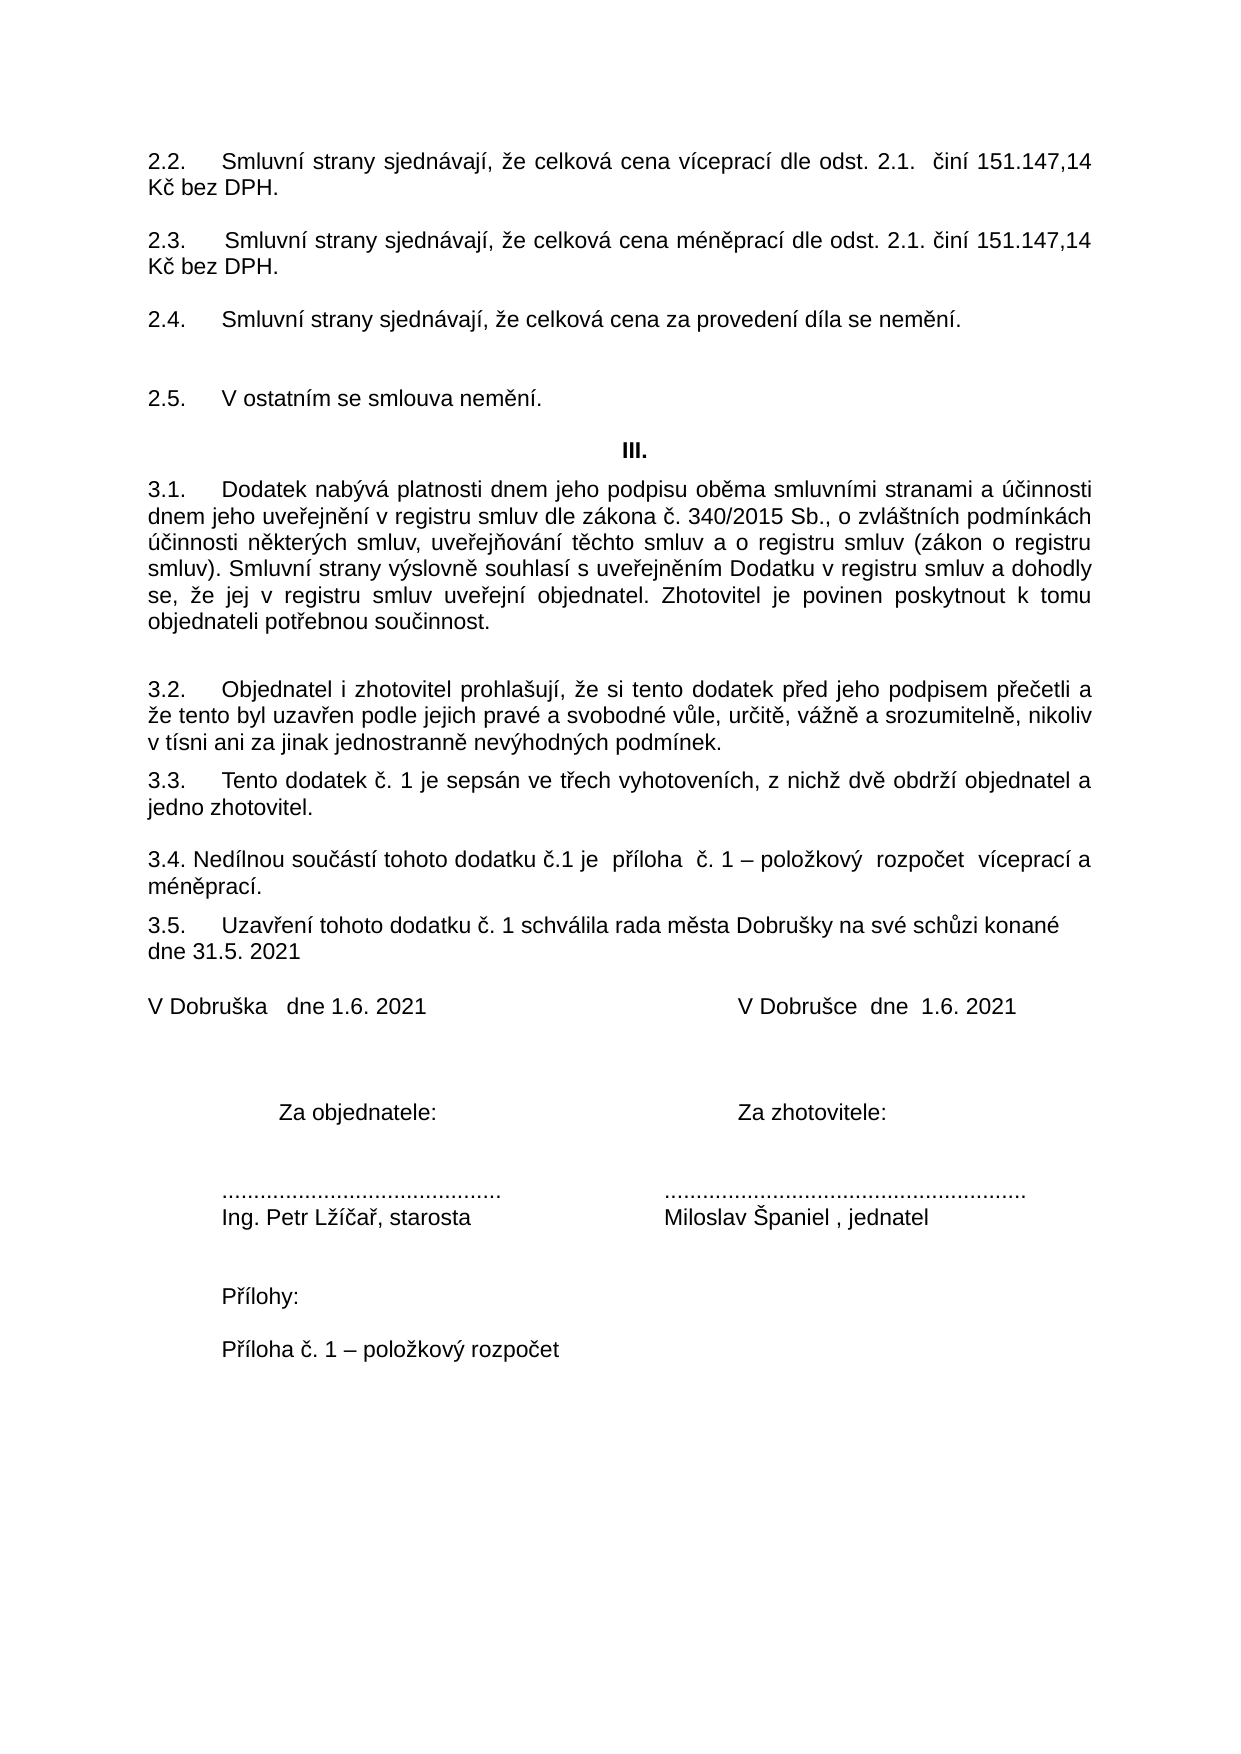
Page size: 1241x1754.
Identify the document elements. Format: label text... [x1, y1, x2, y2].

text Za objednatele: Za zhotovitele: [221, 1098, 1093, 1125]
subtitle 3.2. Objednatel i zhotovitel prohlašují, že si tento dodatek před jeho podpisem přečetli a že tento byl uzavřen podle jejich pravé a svobodné vůle, určitě, vážně a srozumitelně, nikoliv v tísni ani za jinak jednostranně nevýhodných podmínek. [148, 676, 1093, 755]
subtitle 3.3. Tento dodatek č. 1 je sepsán ve třech vyhotoveních, z nichž dvě obdrží objednatel a jedno zhotovitel. [148, 767, 1093, 820]
text 2.2. Smluvní strany sjednávají, že celková cena víceprací dle odst. 2.1. činí 151.147,14 Kč bez DPH. [148, 148, 1093, 200]
text 3.4. Nedílnou součástí tohoto dodatku č.1 je příloha č. 1 – položkový rozpočet víceprací a méněprací. [148, 846, 1093, 899]
text Příloha č. 1 – položkový rozpočet [148, 1336, 1093, 1362]
text 2.3. Smluvní strany sjednávají, že celková cena méněprací dle odst. 2.1. činí 151.147,14 Kč bez DPH. [148, 227, 1093, 279]
text V Dobruška dne 1.6. 2021 V Dobrušce dne 1.6. 2021 [148, 993, 1093, 1019]
text dne 31.5. 2021 [148, 938, 1093, 964]
text III. [148, 437, 1093, 464]
text 2.5. V ostatním se smlouva nemění. [148, 385, 1093, 411]
text Ing. Petr Lžíčař, starosta Miloslav Španiel , jednatel [148, 1204, 1093, 1230]
text 2.4. Smluvní strany sjednávají, že celková cena za provedení díla se nemění. [148, 306, 1093, 358]
text ............................................ ......................................................... [148, 1177, 1093, 1204]
subtitle 3.1. Dodatek nabývá platnosti dnem jeho podpisu oběma smluvními stranami a účinnosti dnem jeho uveřejnění v registru smluv dle zákona č. 340/2015 Sb., o zvláštních podmínkách účinnosti některých smluv, uveřejňování těchto smluv a o registru smluv (zákon o registru smluv). Smluvní strany výslovně souhlasí s uveřejněním Dodatku v registru smluv a dohodly se, že jej v registru smluv uveřejní objednatel. Zhotovitel je povinen poskytnout k tomu objednateli potřebnou součinnost. [148, 476, 1093, 634]
text Přílohy: [148, 1283, 1093, 1309]
subtitle 3.5. Uzavření tohoto dodatku č. 1 schválila rada města Dobrušky na své schůzi konané [148, 912, 1093, 938]
